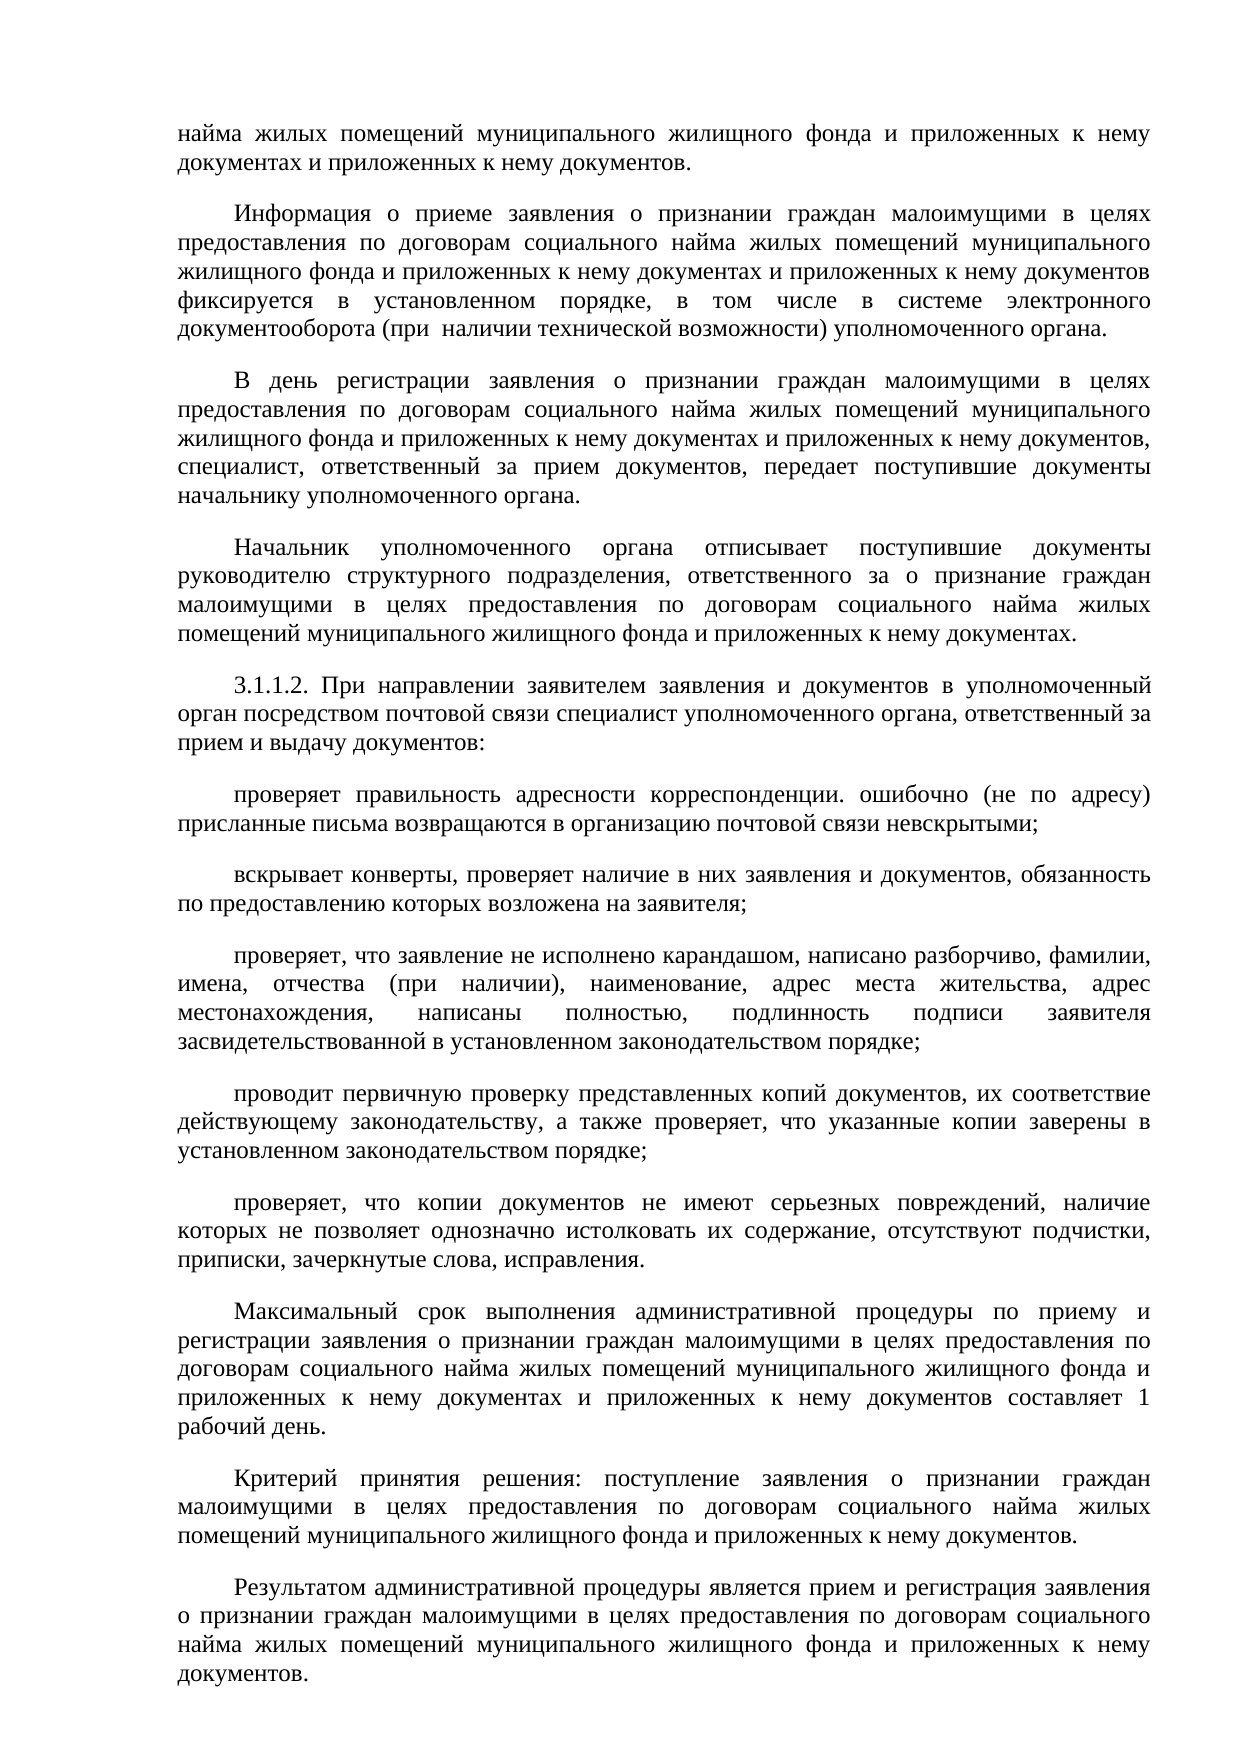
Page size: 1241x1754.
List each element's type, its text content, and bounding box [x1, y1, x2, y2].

text В день регистрации заявления о признании граждан малоимущими в целях предоставления по договорам социального найма жилых помещений муниципального жилищного фонда и приложенных к нему документах и приложенных к нему документов, специалист, ответственный за прием документов, передает поступившие документы начальнику уполномоченного органа. [177, 365, 1152, 509]
text проверяет, что копии документов не имеют серьезных повреждений, наличие которых не позволяет однозначно истолковать их содержание, отсутствуют подчистки, приписки, зачеркнутые слова, исправления. [177, 1187, 1152, 1273]
text Информация о приеме заявления о признании граждан малоимущими в целях предоставления по договорам социального найма жилых помещений муниципального жилищного фонда и приложенных к нему документах и приложенных к нему документов фиксируется в установленном порядке, в том числе в системе электронного документооборота (при наличии технической возможности) уполномоченного органа. [177, 198, 1152, 342]
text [177, 118, 1152, 176]
text вскрывает конверты, проверяет наличие в них заявления и документов, обязанность по предоставлению которых возложена на заявителя; [177, 859, 1152, 917]
text Максимальный срок выполнения административной процедуры по приему и регистрации заявления о признании граждан малоимущими в целях предоставления по договорам социального найма жилых помещений муниципального жилищного фонда и приложенных к нему документах и приложенных к нему документов составляет 1 рабочий день. [177, 1296, 1152, 1440]
text Критерий принятия решения: поступление заявления о признании граждан малоимущими в целях предоставления по договорам социального найма жилых помещений муниципального жилищного фонда и приложенных к нему документов. [177, 1463, 1152, 1549]
text Результатом административной процедуры является прием и регистрация заявления о признании граждан малоимущими в целях предоставления по договорам социального найма жилых помещений муниципального жилищного фонда и приложенных к нему документов. [177, 1572, 1152, 1687]
text Начальник уполномоченного органа отписывает поступившие документы руководителю структурного подразделения, ответственного за о признание граждан малоимущими в целях предоставления по договорам социального найма жилых помещений муниципального жилищного фонда и приложенных к нему документах. [177, 532, 1152, 647]
text проводит первичную проверку представленных копий документов, их соответствие действующему законодательству, а также проверяет, что указанные копии заверены в установленном законодательством порядке; [177, 1078, 1152, 1164]
text проверяет, что заявление не исполнено карандашом, написано разборчиво, фамилии, имена, отчества (при наличии), наименование, адрес места жительства, адрес местонахождения, написаны полностью, подлинность подписи заявителя засвидетельствованной в установленном законодательством порядке; [177, 940, 1152, 1055]
text проверяет правильность адресности корреспонденции. ошибочно (не по адресу) присланные письма возвращаются в организацию почтовой связи невскрытыми; [177, 779, 1152, 836]
text 3.1.1.2. При направлении заявителем заявления и документов в уполномоченный орган посредством почтовой связи специалист уполномоченного органа, ответственный за прием и выдачу документов: [177, 670, 1152, 756]
